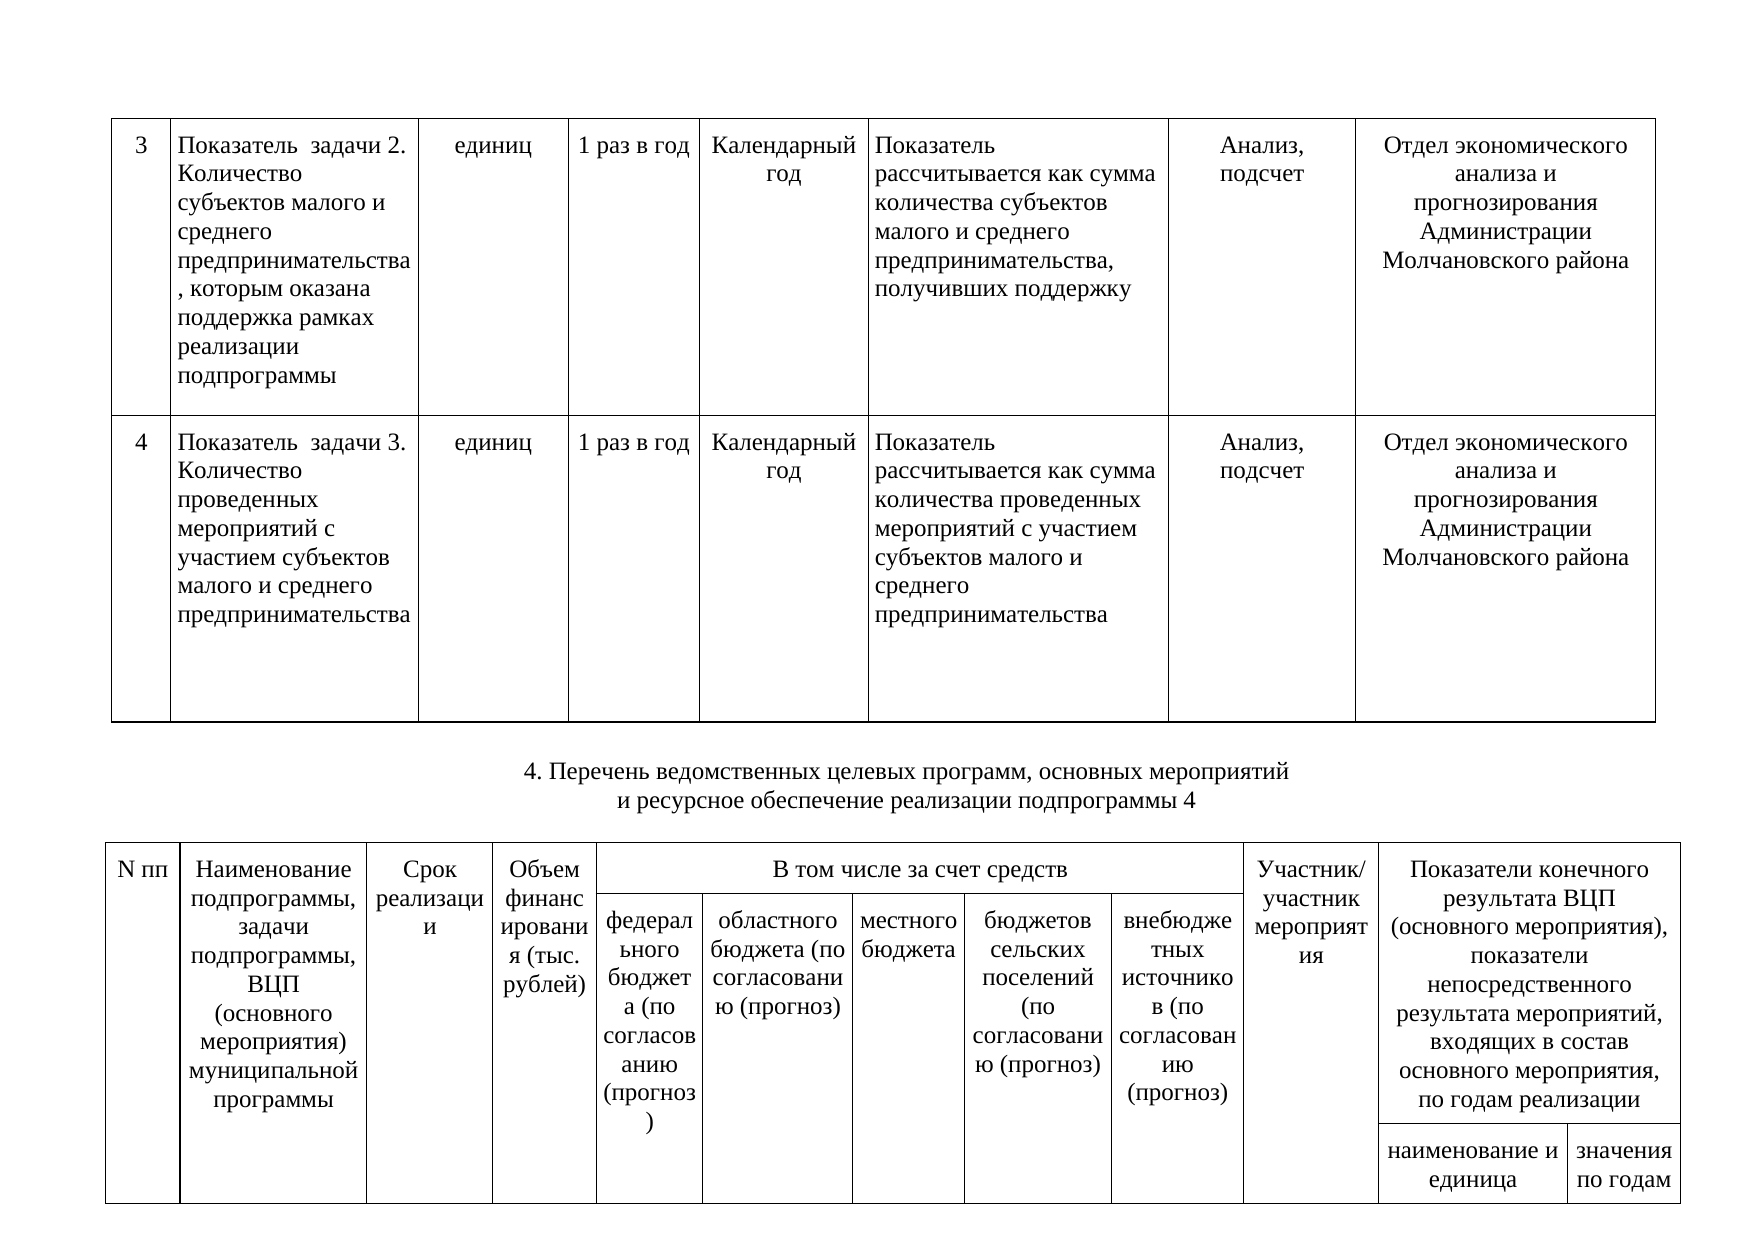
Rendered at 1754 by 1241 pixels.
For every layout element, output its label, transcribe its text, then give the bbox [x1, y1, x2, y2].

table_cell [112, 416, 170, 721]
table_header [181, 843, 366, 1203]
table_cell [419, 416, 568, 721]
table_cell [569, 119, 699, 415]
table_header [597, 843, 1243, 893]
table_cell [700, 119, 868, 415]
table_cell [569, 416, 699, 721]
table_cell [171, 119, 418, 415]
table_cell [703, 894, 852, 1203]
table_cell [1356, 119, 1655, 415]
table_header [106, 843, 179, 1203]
text и ресурсное обеспечение реализации подпрограммы 4 [118, 785, 1695, 813]
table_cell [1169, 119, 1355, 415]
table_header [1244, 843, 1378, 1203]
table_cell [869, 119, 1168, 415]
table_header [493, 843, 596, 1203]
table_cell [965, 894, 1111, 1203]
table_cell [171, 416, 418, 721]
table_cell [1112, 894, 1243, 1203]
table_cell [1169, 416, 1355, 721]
text 4. Перечень ведомственных целевых программ, основных мероприятий [118, 756, 1695, 785]
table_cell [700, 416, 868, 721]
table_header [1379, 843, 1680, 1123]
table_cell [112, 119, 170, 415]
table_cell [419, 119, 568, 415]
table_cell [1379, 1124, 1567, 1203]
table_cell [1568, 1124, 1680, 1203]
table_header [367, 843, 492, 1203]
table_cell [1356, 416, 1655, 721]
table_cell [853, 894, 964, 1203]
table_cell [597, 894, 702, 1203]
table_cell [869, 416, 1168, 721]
